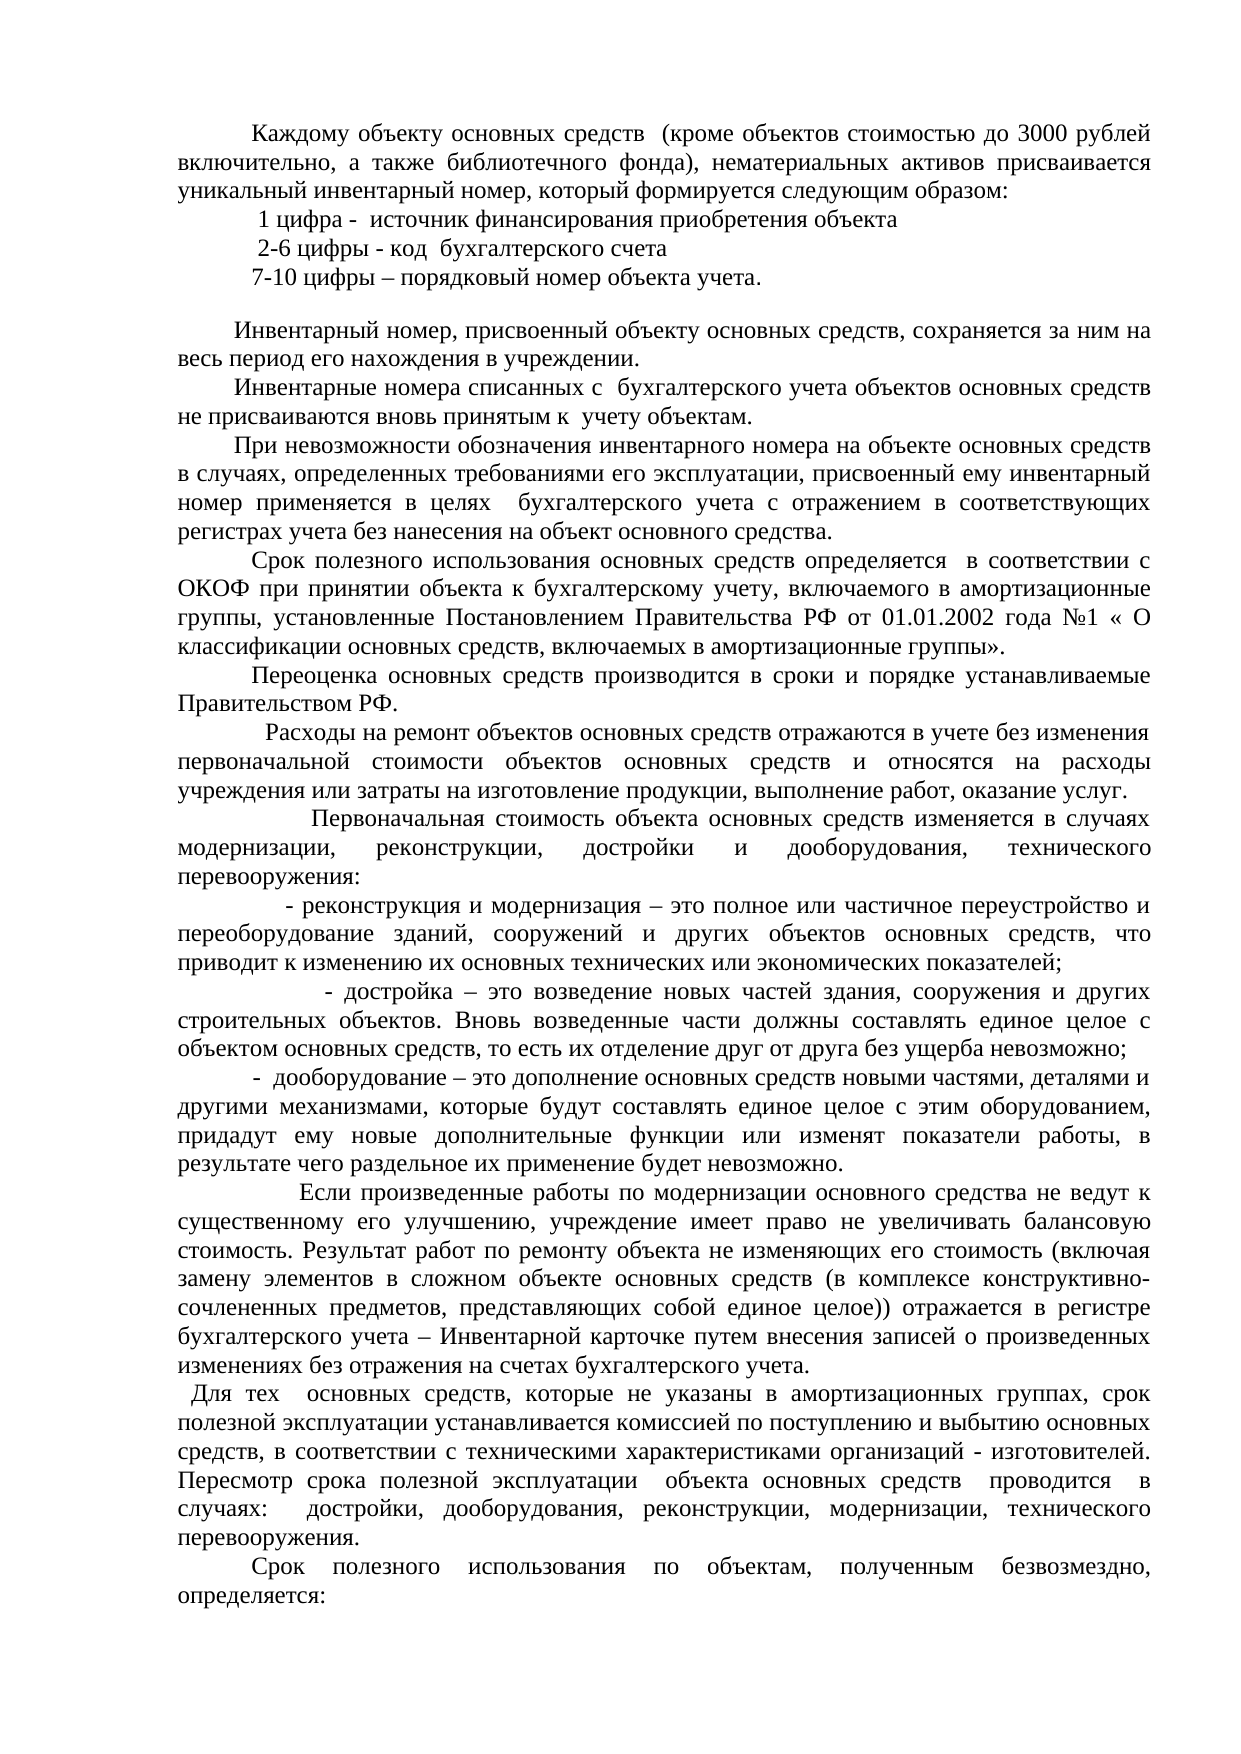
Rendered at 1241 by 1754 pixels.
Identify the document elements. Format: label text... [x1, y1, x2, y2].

text Срок полезного использования по объектам, полученным безвозмездно, определяется: [177, 1551, 1152, 1608]
text Инвентарный номер, присвоенный объекту основных средств, сохраняется за ним на весь период его нахождения в учреждении. [177, 315, 1152, 372]
text 2-6 цифры - код бухгалтерского счета [177, 233, 1152, 262]
text Первоначальная стоимость объекта основных средств изменяется в случаях модернизации, реконструкции, достройки и дооборудования, технического перевооружения: [177, 803, 1152, 890]
text - реконструкция и модернизация – это полное или частичное переустройство и переоборудование зданий, сооружений и других объектов основных средств, что приводит к изменению их основных технических или экономических показателей; [177, 890, 1152, 976]
text Если произведенные работы по модернизации основного средства не ведут к существенному его улучшению, учреждение имеет право не увеличивать балансовую стоимость. Результат работ по ремонту объекта не изменяющих его стоимость (включая замену элементов в сложном объекте основных средств (в комплексе конструктивно-сочлененных предметов, представляющих собой единое целое)) отражается в регистре бухгалтерского учета – Инвентарной карточке путем внесения записей о произведенных изменениях без отражения на счетах бухгалтерского учета. [177, 1177, 1152, 1378]
text - достройка – это возведение новых частей здания, сооружения и других строительных объектов. Вновь возведенные части должны составлять единое целое с объектом основных средств, то есть их отделение друг от друга без ущерба невозможно; [177, 976, 1152, 1062]
text Срок полезного использования основных средств определяется в соответствии с ОКОФ при принятии объекта к бухгалтерскому учету, включаемого в амортизационные группы, установленные Постановлением Правительства РФ от 01.01.2002 года №1 « О классификации основных средств, включаемых в амортизационные группы». [177, 545, 1152, 660]
text 7-10 цифры – порядковый номер объекта учета. [177, 262, 1152, 291]
text Переоценка основных средств производится в сроки и порядке устанавливаемые Правительством РФ. [177, 660, 1152, 717]
text 1 цифра - источник финансирования приобретения объекта [177, 204, 1152, 233]
text Каждому объекту основных средств (кроме объектов стоимостью до 3000 рублей включительно, а также библиотечного фонда), нематериальных активов присваивается уникальный инвентарный номер, который формируется следующим образом: [177, 118, 1152, 204]
text Для тех основных средств, которые не указаны в амортизационных группах, срок полезной эксплуатации устанавливается комиссией по поступлению и выбытию основных средств, в соответствии с техническими характеристиками организаций - изготовителей. Пересмотр срока полезной эксплуатации объекта основных средств проводится в случаях: достройки, дооборудования, реконструкции, модернизации, технического перевооружения. [177, 1378, 1152, 1551]
text - дооборудование – это дополнение основных средств новыми частями, деталями и другими механизмами, которые будут составлять единое целое с этим оборудованием, придадут ему новые дополнительные функции или изменят показатели работы, в результате чего раздельное их применение будет невозможно. [177, 1062, 1152, 1177]
text Расходы на ремонт объектов основных средств отражаются в учете без изменения первоначальной стоимости объектов основных средств и относятся на расходы учреждения или затраты на изготовление продукции, выполнение работ, оказание услуг. [177, 717, 1152, 803]
text При невозможности обозначения инвентарного номера на объекте основных средств в случаях, определенных требованиями его эксплуатации, присвоенный ему инвентарный номер применяется в целях бухгалтерского учета с отражением в соответствующих регистрах учета без нанесения на объект основного средства. [177, 430, 1152, 545]
text Инвентарные номера списанных с бухгалтерского учета объектов основных средств не присваиваются вновь принятым к учету объектам. [177, 372, 1152, 430]
